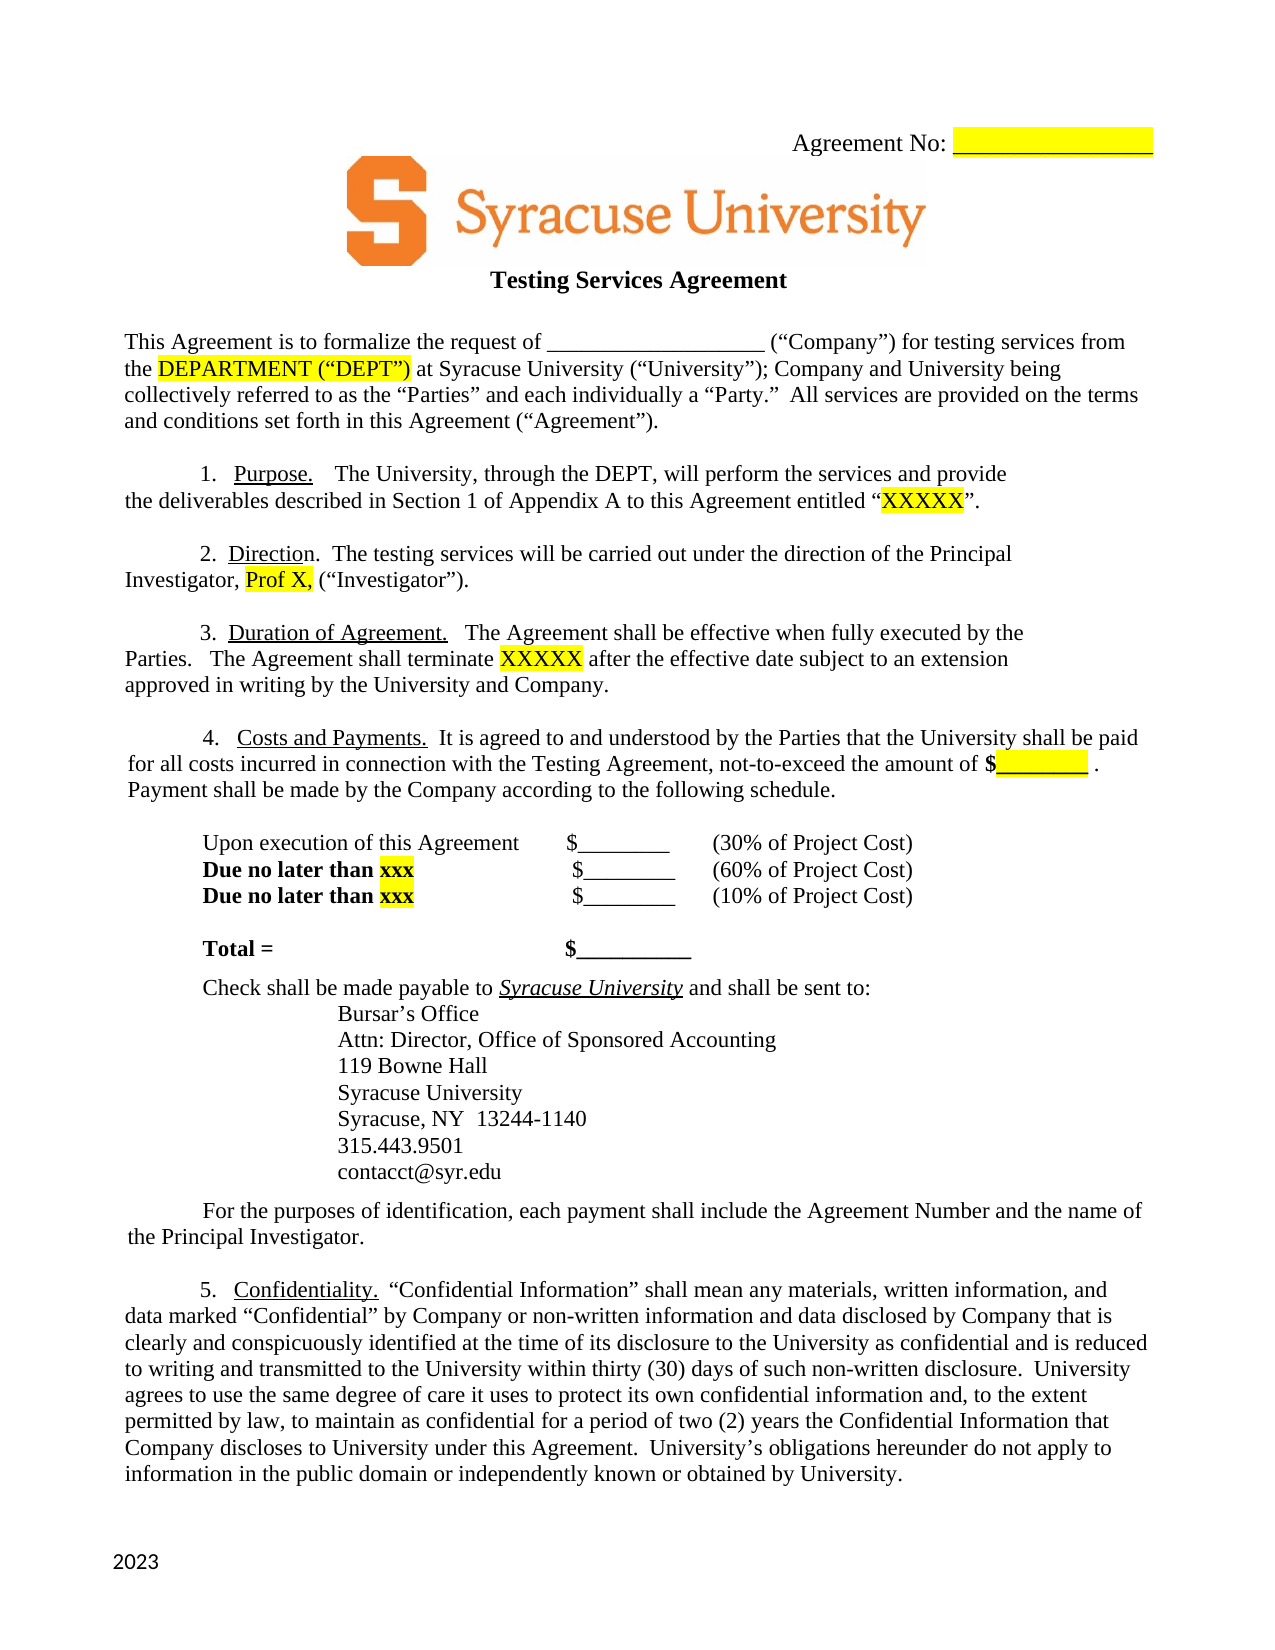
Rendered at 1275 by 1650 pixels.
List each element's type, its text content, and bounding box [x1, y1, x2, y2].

text Due no later than xxx $________ (10% of Project Cost) [414, 882, 1162, 908]
text Syracuse, NY 13244-1140 [262, 1105, 1162, 1132]
text 3. Duration of Agreement. The Agreement shall be effective when fully executed by the Parties. The Agreement shall terminate XXXXX after the effective date subject to an extension approved in writing by the University and Company. [124, 619, 1027, 698]
text Total = $__________ [127, 935, 1162, 961]
text contacct@syr.edu [262, 1158, 1162, 1184]
text Due no later than xxx $________ (10% of Project Cost) [127, 882, 380, 908]
text 315.443.9501 [262, 1132, 1162, 1158]
text Bursar’s Office [262, 1000, 1162, 1026]
text This Agreement is to formalize the request of ___________________ (“Company”) for testing services from the DEPARTMENT (“DEPT”) at Syracuse University (“University”); Company and University being collectively referred to as the “Parties” and each individually a “Party.” All services are provided on the terms and conditions set forth in this Agreement (“Agreement”). [124, 328, 1156, 434]
text Attn: Director, Office of Sponsored Accounting [262, 1026, 1162, 1053]
text 2. Direction. The testing services will be carried out under the direction of the Principal Investigator, Prof X, (“Investigator”). [124, 539, 1027, 592]
text Testing Services Agreement [489, 266, 788, 294]
text Upon execution of this Agreement $________ (30% of Project Cost) [127, 829, 1162, 856]
text Syracuse University [262, 1079, 1162, 1105]
picture [346, 156, 926, 266]
text 119 Bowne Hall [262, 1053, 1162, 1079]
text Due no later than xxx $________ (60% of Project Cost) [127, 856, 380, 882]
text Check shall be made payable to Syracuse University and shall be sent to: [127, 973, 1162, 1000]
text 5. Confidentiality. “Confidential Information” shall mean any materials, written information, and data marked “Confidential” by Company or non-written information and data disclosed by Company that is clearly and conspicuously identified at the time of its disclosure to the University as confidential and is reduced to writing and transmitted to the University within thirty (30) days of such non-written disclosure. University agrees to use the same degree of care it uses to protect its own confidential information and, to the extent permitted by law, to maintain as confidential for a period of two (2) years the Confidential Information that Company discloses to University under this Agreement. University’s obligations hereunder do not apply to information in the public domain or independently known or obtained by University. [124, 1276, 1149, 1487]
text For the purposes of identification, each payment shall include the Agreement Number and the name of the Principal Investigator. [127, 1197, 1162, 1249]
text 4. Costs and Payments. It is agreed to and understood by the Parties that the University shall be paid for all costs incurred in connection with the Testing Agreement, not-to-exceed the amount of $________ . Payment shall be made by the Company according to the following schedule. [127, 724, 1162, 803]
text 1. Purpose. The University, through the DEPT, will perform the services and provide the deliverables described in Section 1 of Appendix A to this Agreement entitled “XXXXX”. [124, 461, 1027, 513]
text Agreement No: ________________ [792, 128, 953, 156]
text Due no later than xxx $________ (60% of Project Cost) [414, 856, 1162, 882]
